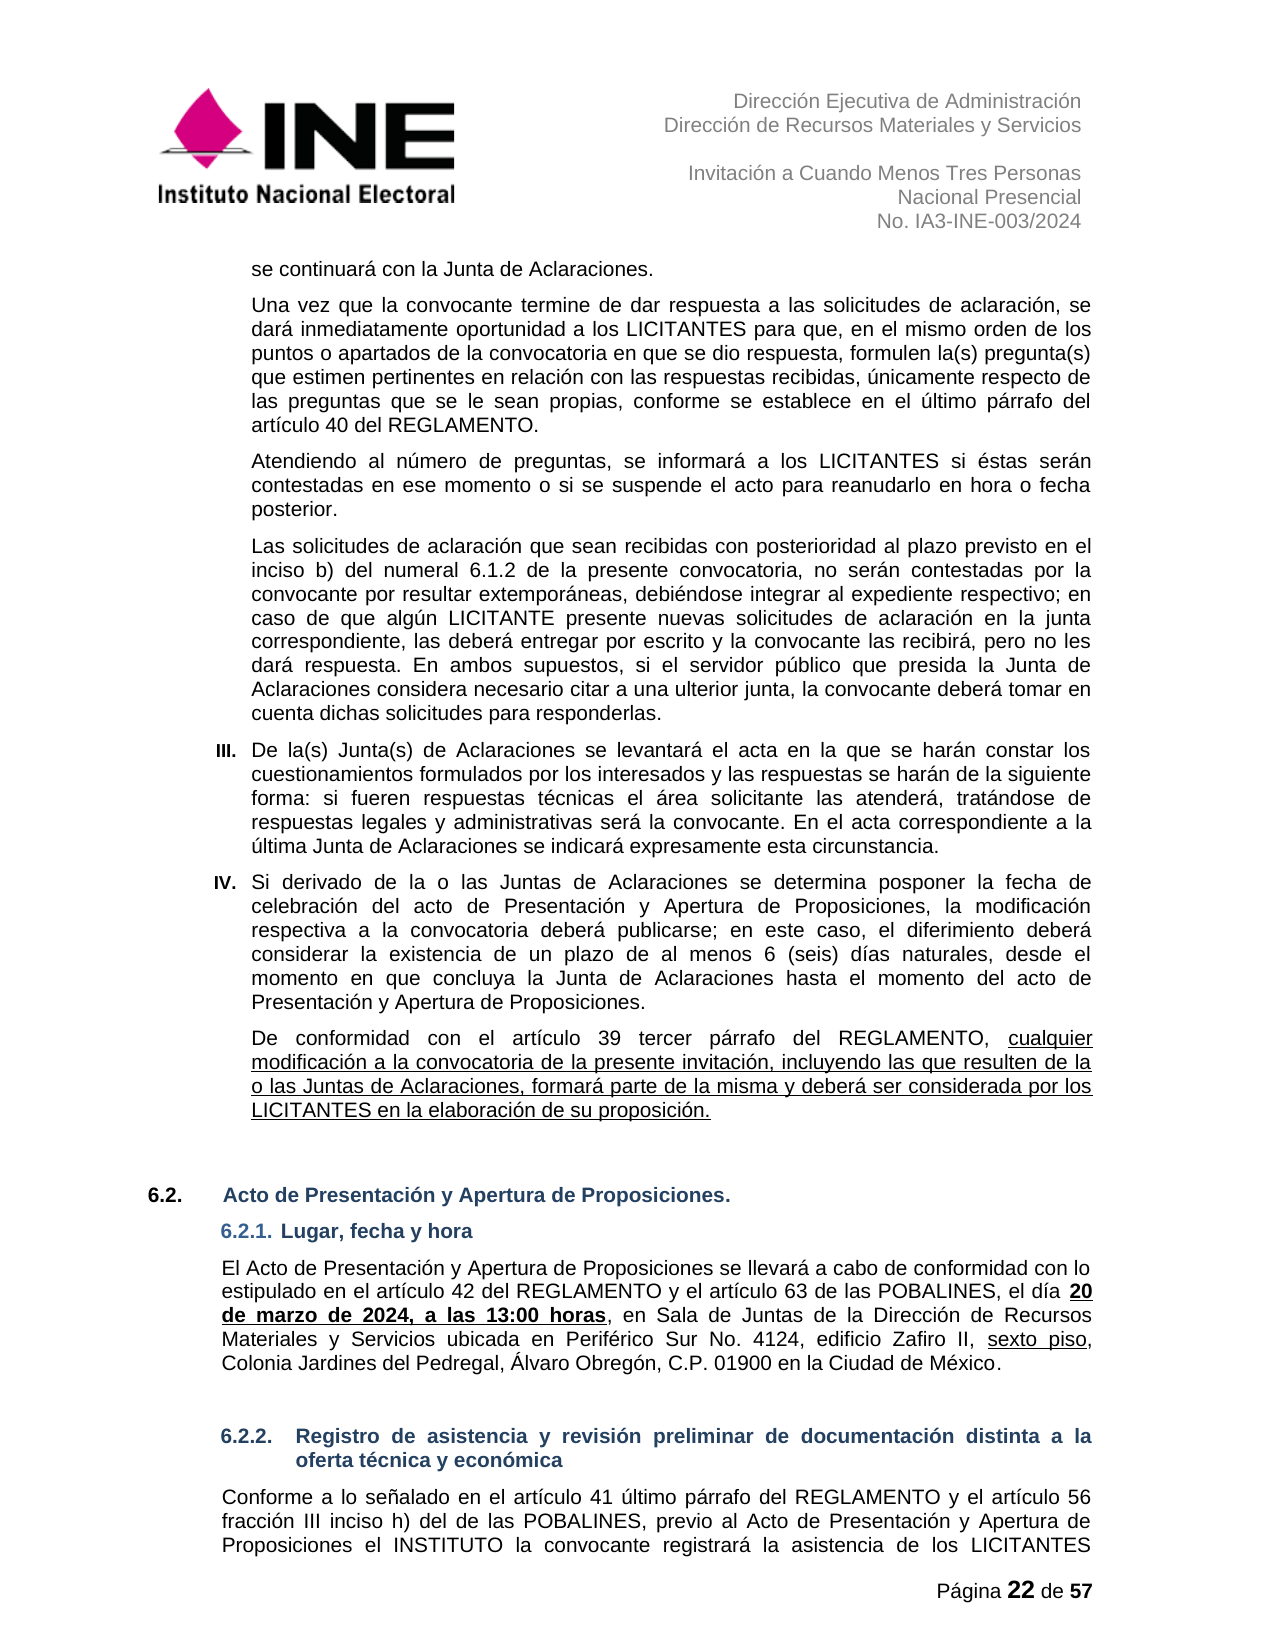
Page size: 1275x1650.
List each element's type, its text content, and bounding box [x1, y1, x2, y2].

list De la(s) Junta(s) de Aclaraciones se levantará el acta en la que se harán constar los cuestionamientos formulados por los interesados y las respuestas se harán de la siguiente forma: si fueren respuestas técnicas el área solicitante las atenderá, tratándose de respuestas legales y administrativas será la convocante. En el acta correspondiente a la última Junta de Aclaraciones se indicará expresamente esta circunstancia. [236, 738, 1092, 857]
text De conformidad con el artículo 39 tercer párrafo del REGLAMENTO, cualquier modificación a la convocatoria de la presente invitación, incluyendo las que resulten de la o las Juntas de Aclaraciones, formará parte de la misma y deberá ser considerada por los LICITANTES en la elaboración de su proposición. [251, 1096, 1092, 1122]
subtitle Lugar, fecha y hora [220, 1219, 1092, 1243]
text De conformidad con el artículo 39 tercer párrafo del REGLAMENTO, cualquier modificación a la convocatoria de la presente invitación, incluyendo las que resulten de la o las Juntas de Aclaraciones, formará parte de la misma y deberá ser considerada por los LICITANTES en la elaboración de su proposición. [251, 1072, 1092, 1095]
subtitle Acto de Presentación y Apertura de Proposiciones. [148, 1182, 1092, 1206]
subtitle Registro de asistencia y revisión preliminar de documentación distinta a la oferta técnica y económica [220, 1424, 1092, 1472]
text El Acto de Presentación y Apertura de Proposiciones se llevará a cabo de conformidad con lo estipulado en el artículo 42 del REGLAMENTO y el artículo 63 de las POBALINES, el día 20 de marzo de 2024, a las 13:00 horas, en Sala de Juntas de la Dirección de Recursos Materiales y Servicios ubicada en Periférico Sur No. 4124, edificio Zafiro II, sexto piso, Colonia Jardines del Pedregal, Álvaro Obregón, C.P. 01900 en la Ciudad de México. [221, 1255, 1092, 1375]
text De conformidad con el artículo 39 tercer párrafo del REGLAMENTO, cualquier modificación a la convocatoria de la presente invitación, incluyendo las que resulten de la o las Juntas de Aclaraciones, formará parte de la misma y deberá ser considerada por los LICITANTES en la elaboración de su proposición. [251, 1026, 1092, 1071]
list Una vez que la convocante termine de dar respuesta a las solicitudes de aclaración, se dará inmediatamente oportunidad a los LICITANTES para que, en el mismo orden de los puntos o apartados de la convocatoria en que se dio respuesta, formulen la(s) pregunta(s) que estimen pertinentes en relación con las respuestas recibidas, únicamente respecto de las preguntas que se le sean propias, conforme se establece en el último párrafo del artículo 40 del REGLAMENTO. [236, 293, 1092, 437]
list Si derivado de la o las Juntas de Aclaraciones se determina posponer la fecha de celebración del acto de Presentación y Apertura de Proposiciones, la modificación respectiva a la convocatoria deberá publicarse; en este caso, el diferimiento deberá considerar la existencia de un plazo de al menos 6 (seis) días naturales, desde el momento en que concluya la Junta de Aclaraciones hasta el momento del acto de Presentación y Apertura de Proposiciones. [236, 870, 1092, 1014]
picture [158, 88, 455, 203]
list Las solicitudes de aclaración que sean recibidas con posterioridad al plazo previsto en el inciso b) del numeral 6.1.2 de la presente convocatoria, no serán contestadas por la convocante por resultar extemporáneas, debiéndose integrar al expediente respectivo; en caso de que algún LICITANTE presente nuevas solicitudes de aclaración en la junta correspondiente, las deberá entregar por escrito y la convocante las recibirá, pero no les dará respuesta. En ambos supuestos, si el servidor público que presida la Junta de Aclaraciones considera necesario citar a una ulterior junta, la convocante deberá tomar en cuenta dichas solicitudes para responderlas. [251, 533, 1092, 725]
list Atendiendo al número de preguntas, se informará a los LICITANTES si éstas serán contestadas en ese momento o si se suspende el acto para reanudarlo en hora o fecha posterior. [236, 449, 1092, 521]
